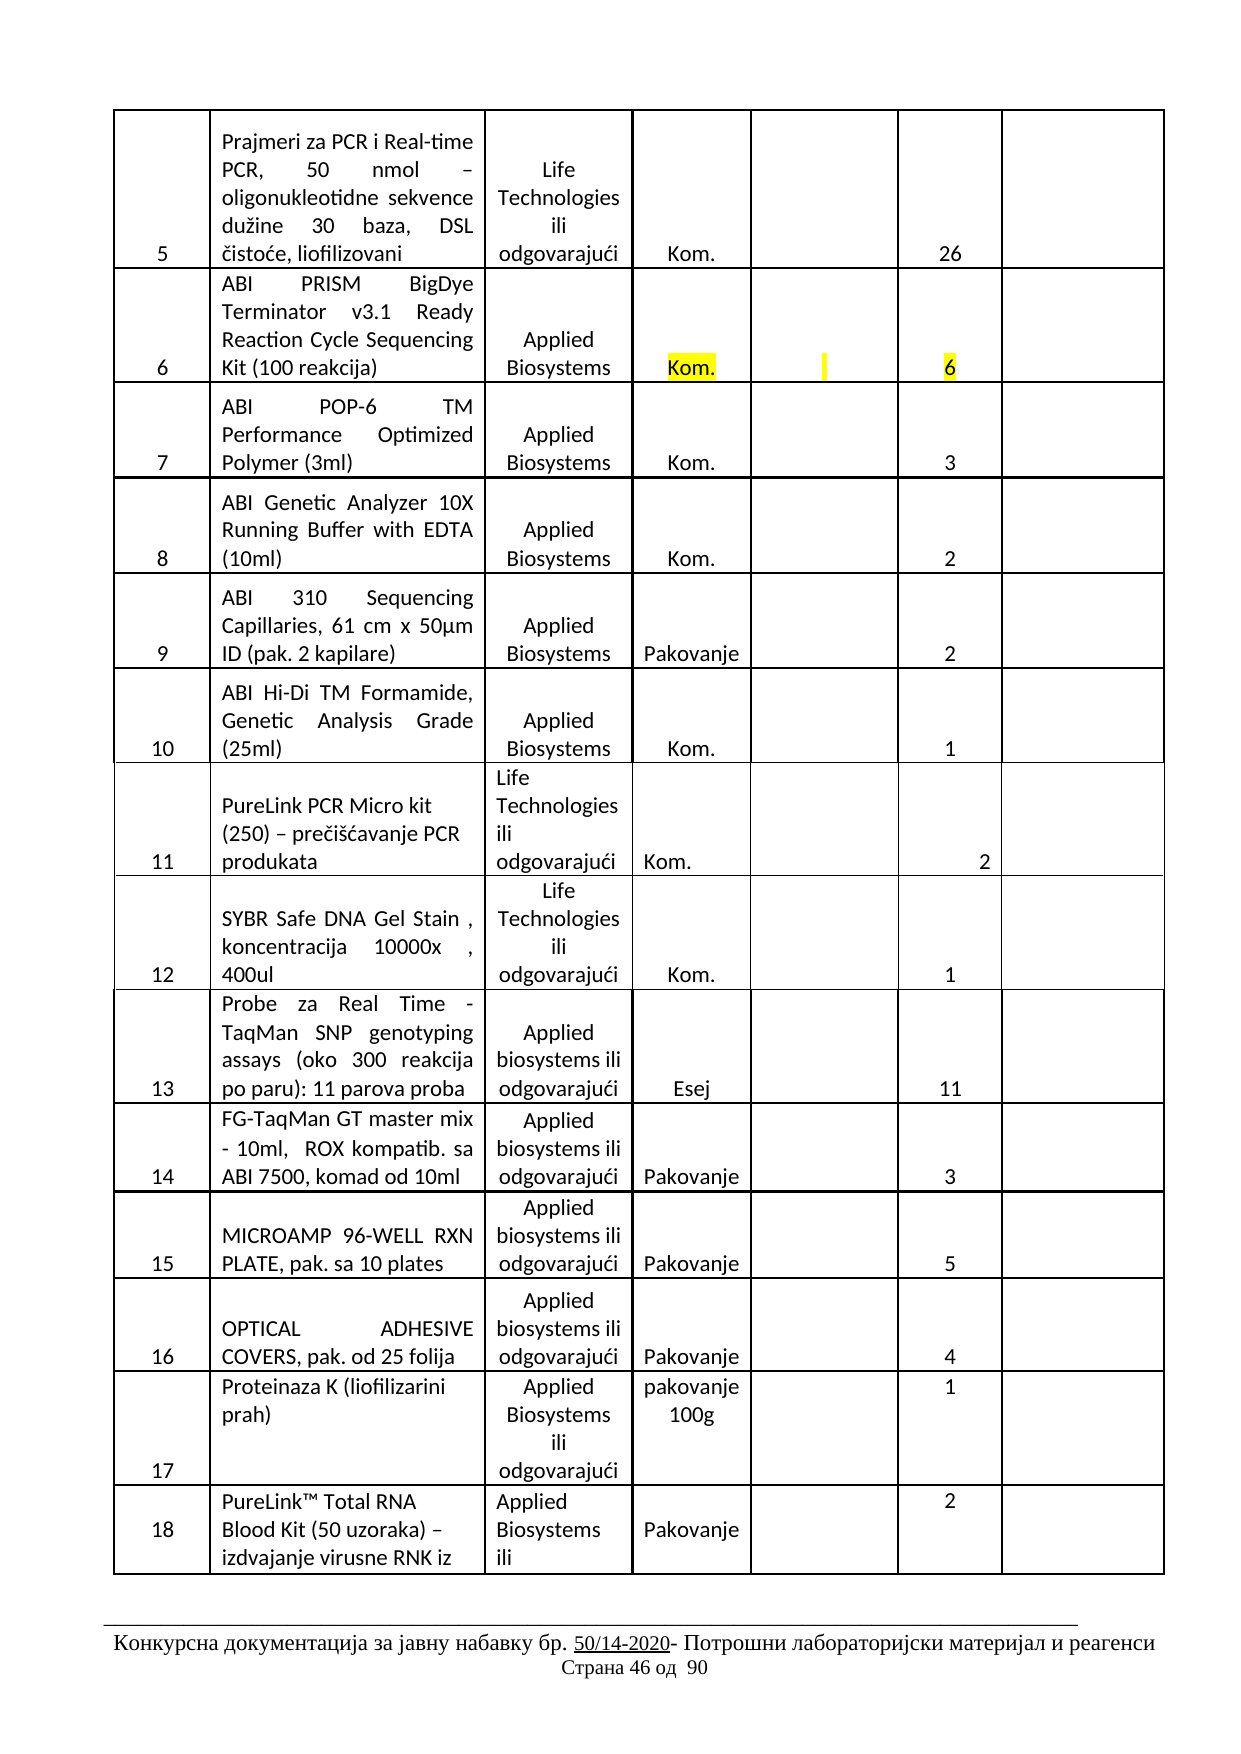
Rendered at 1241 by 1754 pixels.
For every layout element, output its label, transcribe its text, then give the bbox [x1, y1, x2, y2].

table_cell [751, 876, 898, 988]
table_cell [1003, 1279, 1163, 1370]
table_cell [1003, 1193, 1163, 1277]
table_cell Pakovanje [634, 1279, 750, 1370]
table_cell [752, 269, 897, 381]
table_cell Life Technologies ili odgovarajući [486, 876, 632, 988]
table_cell ABI Hi-Di TM Formamide, Genetic Analysis Grade (25ml) [211, 669, 484, 762]
table_cell 12 [115, 876, 210, 988]
table_cell 11 [115, 763, 210, 875]
table_cell [752, 669, 897, 762]
table_cell Applied Biosystems [486, 574, 631, 667]
table_cell 2 [899, 763, 1001, 875]
table_cell Kom. [634, 111, 750, 267]
table_cell 4 [899, 1279, 1001, 1370]
table_cell PureLink PCR Micro kit (250) – prečišćavanje PCR produkata [211, 763, 484, 875]
table_cell 2 [899, 479, 1001, 572]
table_cell [752, 1193, 897, 1277]
table_cell Applied Biosystems [486, 479, 631, 572]
table_cell 2 [899, 574, 1001, 667]
table_cell 1 [899, 669, 1001, 762]
table_cell 18 [115, 1486, 209, 1573]
table_cell 9 [115, 574, 209, 667]
table_cell Applied Biosystems [486, 269, 631, 381]
table_cell [1003, 669, 1163, 762]
table_cell [752, 1104, 897, 1190]
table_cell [486, 1486, 631, 1573]
table_cell [752, 1279, 897, 1370]
table_cell 5 [115, 111, 209, 267]
table_cell Kom. [633, 876, 750, 988]
table_cell Applied biosystems ili odgovarajući [486, 1279, 631, 1370]
table_cell [752, 383, 897, 476]
table_cell [1003, 479, 1163, 572]
table_cell [1003, 269, 1163, 381]
table_cell 26 [899, 111, 1001, 267]
table_cell SYBR Safe DNA Gel Stain , koncentracija 10000x , 400ul [211, 876, 484, 988]
table_cell 13 [115, 990, 209, 1102]
table_cell OPTICAL ADHESIVE COVERS, pak. od 25 folija [211, 1279, 484, 1370]
table_cell [1002, 875, 1164, 988]
table_cell [1003, 111, 1163, 267]
table_cell 1 [899, 1372, 1001, 1484]
table_cell ABI 310 Sequencing Capillaries, 61 cm x 50µm ID (pak. 2 kapilare) [211, 574, 484, 667]
table_cell 8 [115, 479, 209, 572]
table_cell 17 [115, 1372, 209, 1484]
table_cell [1003, 990, 1163, 1102]
table_cell Applied Biosystems [486, 383, 631, 476]
table_cell FG-TaqMan GT master mix - 10ml, ROX kompatib. sa ABI 7500, komad od 10ml [211, 1104, 484, 1190]
table_cell ABI POP-6 TM Performance Optimized Polymer (3ml) [211, 383, 484, 476]
table_cell 1 [899, 876, 1001, 988]
table_cell 14 [115, 1104, 209, 1190]
table_cell Applied Biosystems [486, 669, 631, 762]
table_cell pakovanje 100g [634, 1372, 750, 1484]
table_cell Applied biosystems ili odgovarajući [486, 990, 631, 1102]
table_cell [211, 1486, 484, 1573]
table_cell Pakovanje [634, 1486, 750, 1573]
table_cell 3 [899, 1104, 1001, 1190]
table_cell Life Technologies ili odgovarajući [486, 111, 631, 267]
table_cell ABI PRISM BigDye Terminator v3.1 Ready Reaction Cycle Sequencing Kit (100 reakcija) [211, 269, 484, 381]
table_cell Esej [634, 990, 750, 1102]
table_cell [1003, 1104, 1163, 1190]
table_cell [1003, 383, 1163, 476]
table_cell Kom. [634, 269, 750, 381]
table_cell 6 [899, 269, 1001, 381]
table_cell Pakovanje [634, 1193, 750, 1277]
table_cell MICROAMP 96-WELL RXN PLATE, pak. sa 10 plates [211, 1193, 484, 1277]
table_cell 3 [899, 383, 1001, 476]
table_cell Kom. [634, 669, 750, 762]
table_cell 15 [115, 1193, 209, 1277]
table_cell 11 [899, 990, 1001, 1102]
table_cell Applied Biosystems ili odgovarajući [486, 1372, 631, 1484]
table_cell Probe za Real Time - TaqMan SNP genotyping assays (oko 300 reakcija po paru): 11 parova proba [211, 990, 484, 1102]
table_cell [1003, 1372, 1163, 1484]
table_cell [1003, 574, 1163, 667]
table_cell 10 [115, 669, 209, 762]
table_cell Prajmeri za PCR i Real-time PCR, 50 nmol – oligonukleotidne sekvence dužine 30 baza, DSL čistoće, liofilizovani [211, 111, 484, 267]
table_cell 6 [115, 269, 209, 381]
table_cell [1002, 763, 1164, 875]
table_cell Pakovanje [634, 1104, 750, 1190]
table_cell [752, 479, 897, 572]
table_cell [752, 990, 897, 1102]
table_cell Applied biosystems ili odgovarajući [486, 1104, 631, 1190]
table_cell 2 [899, 1486, 1001, 1573]
table_cell 5 [899, 1193, 1001, 1277]
table_cell Proteinaza K (liofilizarini prah) [211, 1372, 484, 1484]
table_cell Kom. [633, 763, 750, 875]
table_cell [752, 574, 897, 667]
table_cell [752, 1372, 897, 1484]
table_cell [752, 1486, 897, 1573]
table_cell 16 [115, 1279, 209, 1370]
table_cell [751, 763, 898, 875]
table_cell Kom. [634, 479, 750, 572]
table_cell [752, 111, 897, 267]
table_cell [1003, 1486, 1163, 1573]
table_cell Kom. [634, 383, 750, 476]
table_cell ABI Genetic Analyzer 10X Running Buffer with EDTA (10ml) [211, 479, 484, 572]
table_cell Applied biosystems ili odgovarajući [486, 1193, 631, 1277]
table_cell Pakovanje [634, 574, 750, 667]
table_cell Life Technologies ili odgovarajući [486, 763, 632, 875]
table_cell 7 [115, 383, 209, 476]
